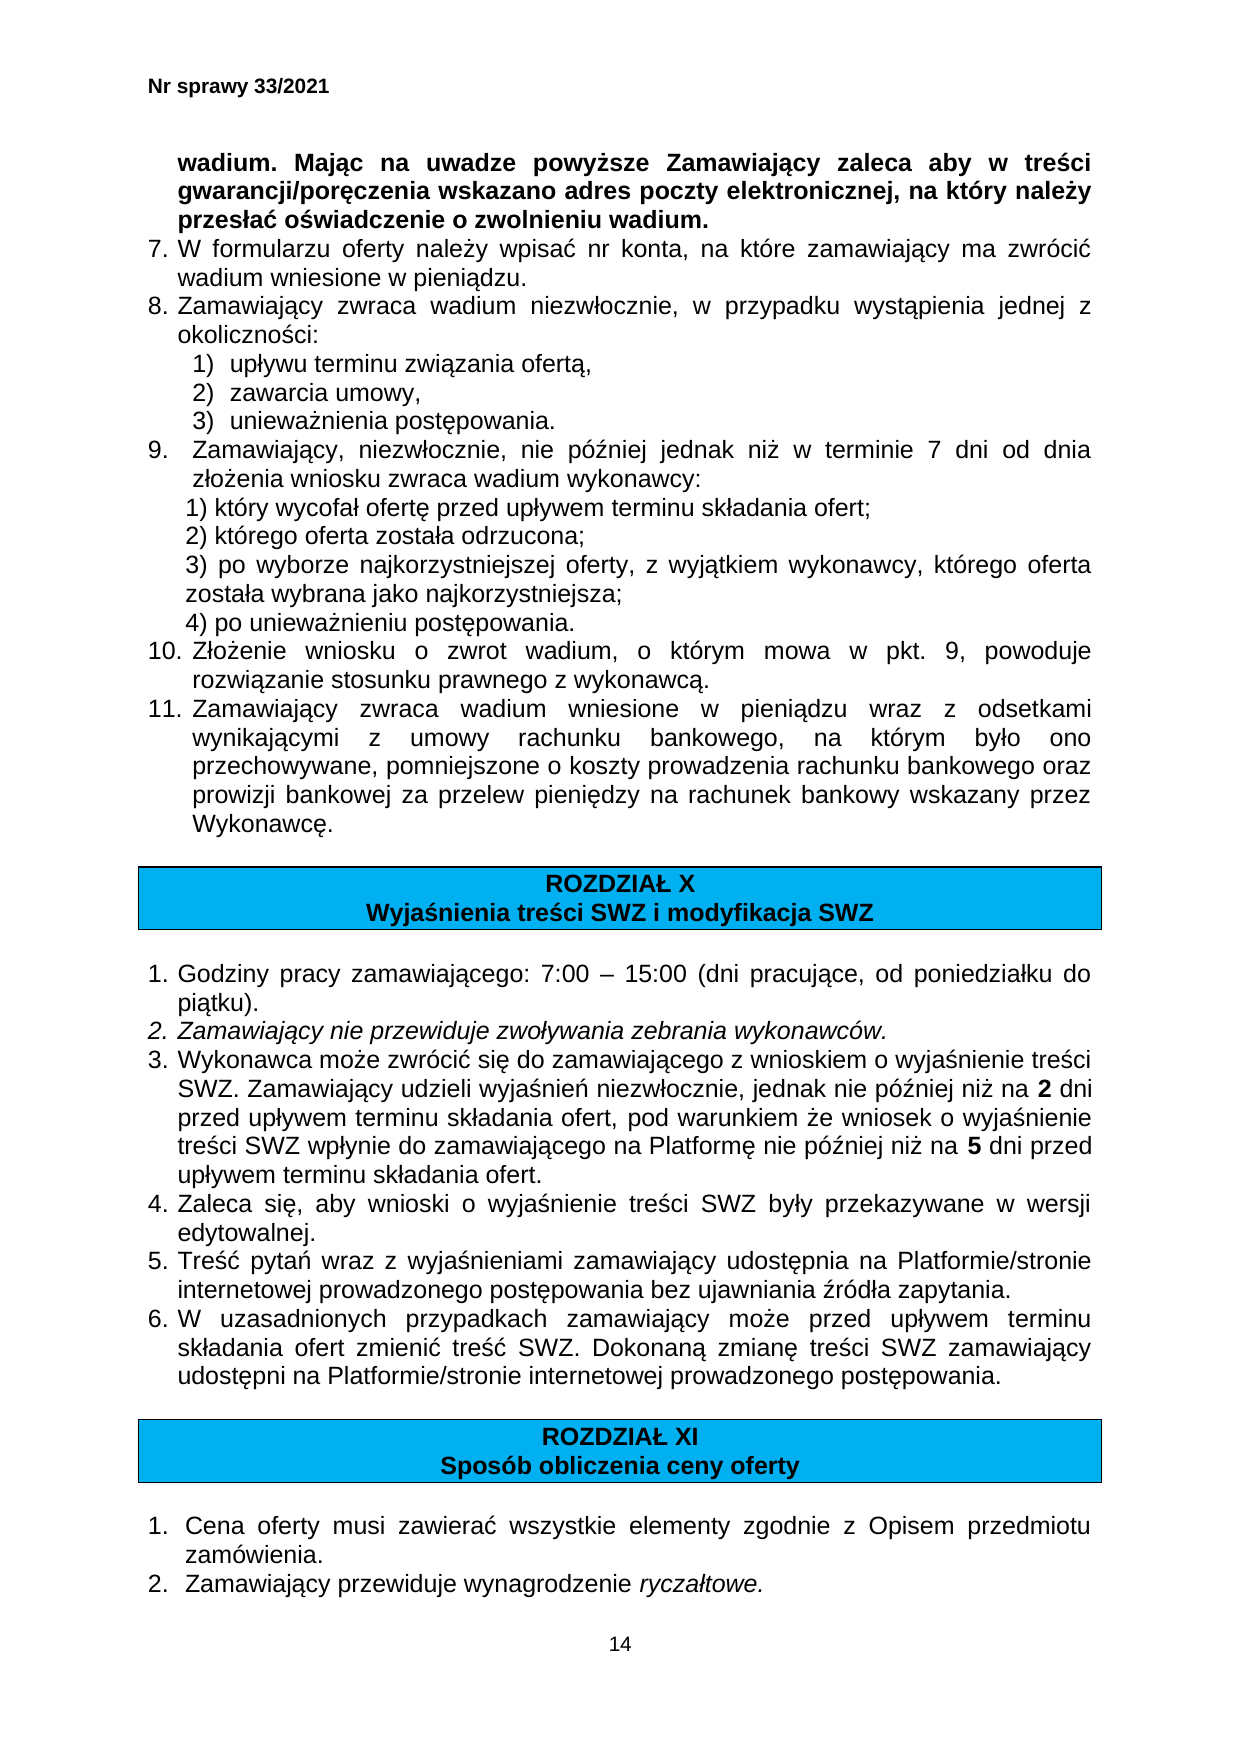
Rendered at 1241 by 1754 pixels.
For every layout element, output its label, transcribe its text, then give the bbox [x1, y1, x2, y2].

list Cena oferty musi zawierać wszystkie elementy zgodnie z Opisem przedmiotu zamówienia. [148, 1511, 1093, 1569]
list Zamawiający nie przewiduje zwoływania zebrania wykonawców. [148, 1016, 1093, 1045]
list 2) którego oferta została odrzucona; [185, 521, 1093, 550]
list 4) po unieważnieniu postępowania. [185, 608, 1093, 636]
subtitle Sposób obliczenia ceny oferty [139, 1448, 1101, 1482]
subtitle ROZDZIAŁ X [139, 868, 1101, 895]
list Zamawiający zwraca wadium wniesione w pieniądzu wraz z odsetkami wynikającymi z umowy rachunku bankowego, na którym było ono przechowywane, pomniejszone o koszty prowadzenia rachunku bankowego oraz prowizji bankowej za przelew pieniędzy na rachunek bankowy wskazany przez Wykonawcę. [148, 694, 1093, 838]
list Zamawiający przewiduje wynagrodzenie ryczałtowe. [148, 1569, 1093, 1598]
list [148, 148, 1093, 234]
list Zaleca się, aby wnioski o wyjaśnienie treści SWZ były przekazywane w wersji edytowalnej. [148, 1189, 1093, 1246]
list 3) po wyborze najkorzystniejszej oferty, z wyjątkiem wykonawcy, którego oferta została wybrana jako najkorzystniejsza; [185, 550, 1093, 608]
list Treść pytań wraz z wyjaśnieniami zamawiający udostępnia na Platformie/stronie internetowej prowadzonego postępowania bez ujawniania źródła zapytania. [148, 1246, 1093, 1304]
list W formularzu oferty należy wpisać nr konta, na które zamawiający ma zwrócić wadium wniesione w pieniądzu. [148, 234, 1093, 291]
list Godziny pracy zamawiającego: 7:00 – 15:00 (dni pracujące, od poniedziałku do piątku). [148, 959, 1093, 1016]
list Zamawiający, niezwłocznie, nie później jednak niż w terminie 7 dni od dnia złożenia wniosku zwraca wadium wykonawcy: [148, 435, 1093, 493]
list Zamawiający zwraca wadium niezwłocznie, w przypadku wystąpienia jednej z okoliczności: [148, 291, 1093, 349]
list upływu terminu związania ofertą, [192, 349, 1093, 378]
list zawarcia umowy, [192, 378, 1093, 406]
list 1) który wycofał ofertę przed upływem terminu składania ofert; [185, 493, 1093, 521]
list W uzasadnionych przypadkach zamawiający może przed upływem terminu składania ofert zmienić treść SWZ. Dokonaną zmianę treści SWZ zamawiający udostępni na Platformie/stronie internetowej prowadzonego postępowania. [148, 1304, 1093, 1390]
subtitle ROZDZIAŁ XI [139, 1420, 1101, 1448]
subtitle Wyjaśnienia treści SWZ i modyfikacja SWZ [139, 895, 1101, 929]
list Złożenie wniosku o zwrot wadium, o którym mowa w pkt. 9, powoduje rozwiązanie stosunku prawnego z wykonawcą. [148, 636, 1093, 694]
list Wykonawca może zwrócić się do zamawiającego z wnioskiem o wyjaśnienie treści SWZ. Zamawiający udzieli wyjaśnień niezwłocznie, jednak nie później niż na 2 dni przed upływem terminu składania ofert, pod warunkiem że wniosek o wyjaśnienie treści SWZ wpłynie do zamawiającego na Platformę nie później niż na 5 dni przed upływem terminu składania ofert. [148, 1045, 1093, 1189]
list unieważnienia postępowania. [192, 406, 1093, 435]
